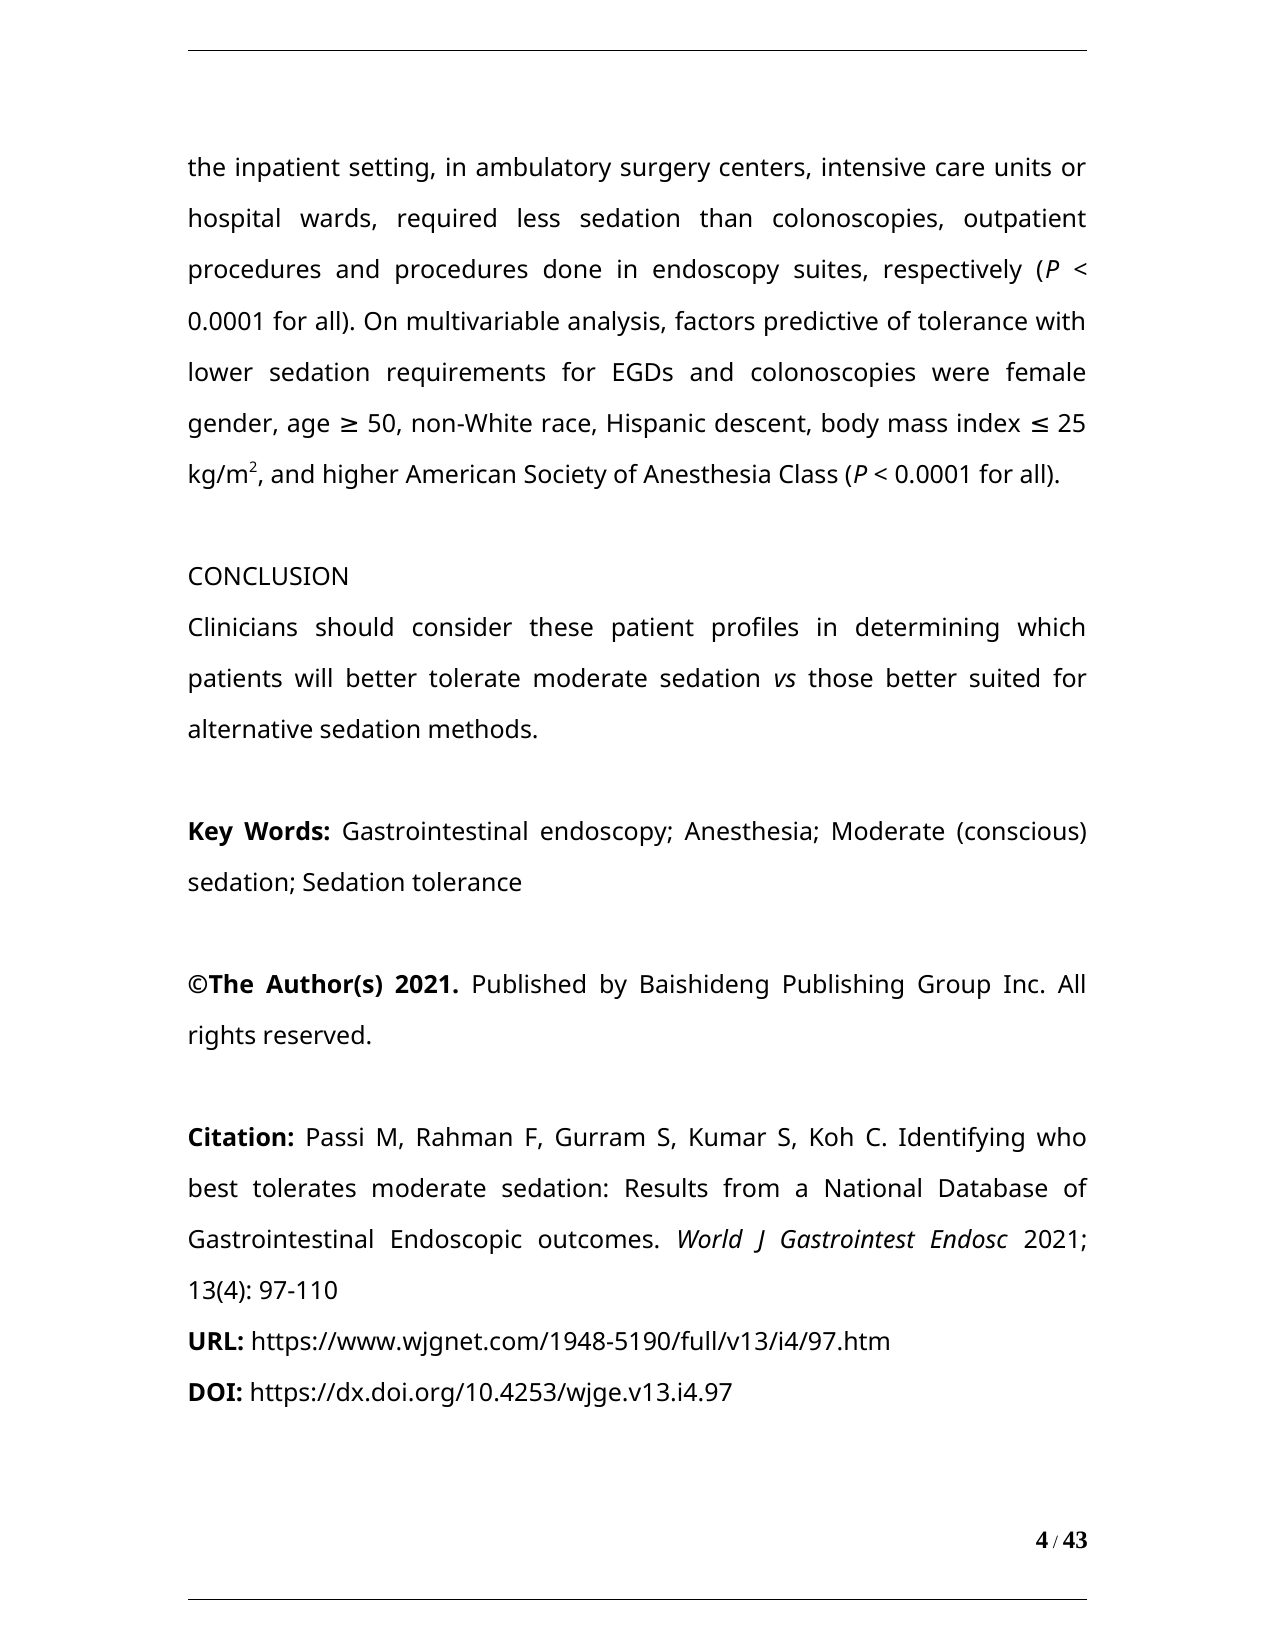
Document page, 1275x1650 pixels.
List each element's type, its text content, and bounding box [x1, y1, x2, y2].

text URL: https://www.wjgnet.com/1948-5190/full/v13/i4/97.htm [187, 1324, 1087, 1358]
text CONCLUSION [187, 558, 1087, 592]
text ©The Author(s) 2021. Published by Baishideng Publishing Group Inc. All rights reserved. [187, 967, 1087, 1052]
text Citation: Passi M, Rahman F, Gurram S, Kumar S, Koh C. Identifying who best tolerates moderate sedation: Results from a National Database of Gastrointestinal Endoscopic outcomes. World J Gastrointest Endosc 2021; 13(4): 97-110 [187, 1120, 1087, 1307]
text Clinicians should consider these patient profiles in determining which patients will better tolerate moderate sedation vs those better suited for alternative sedation methods. [187, 609, 1087, 746]
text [187, 150, 1087, 490]
text DOI: https://dx.doi.org/10.4253/wjge.v13.i4.97 [187, 1375, 1087, 1409]
text Key Words: Gastrointestinal endoscopy; Anesthesia; Moderate (conscious) sedation; Sedation tolerance [187, 813, 1087, 899]
